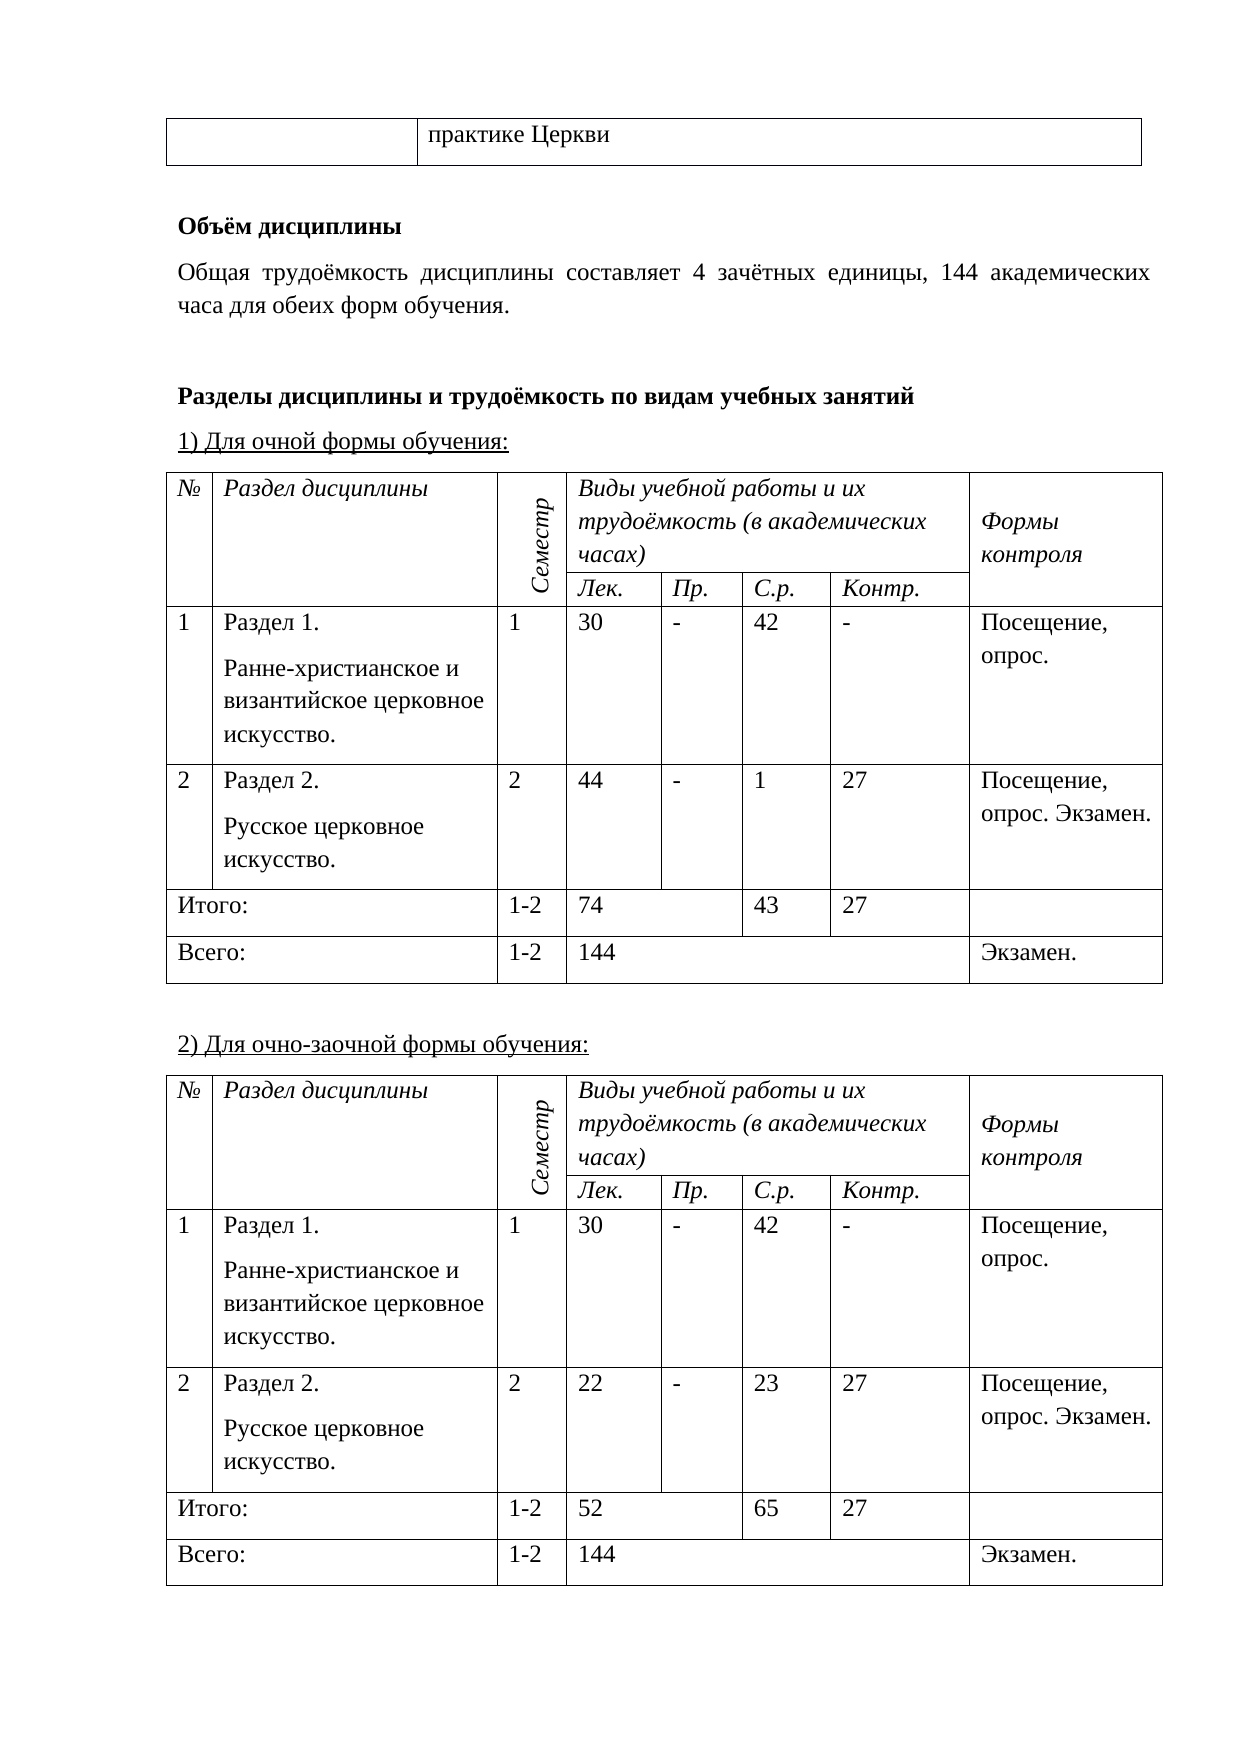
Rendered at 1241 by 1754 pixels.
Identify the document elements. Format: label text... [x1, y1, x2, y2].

table_cell 23 [743, 1368, 830, 1492]
table_header Раздел дисциплины [213, 473, 497, 606]
table_cell Посещение, опрос. [970, 1210, 1162, 1367]
table_cell Посещение, опрос. Экзамен. [970, 765, 1162, 889]
table_cell 2 [167, 765, 212, 889]
table_cell 27 [831, 765, 969, 889]
table_cell - [662, 765, 742, 889]
text Общая трудоёмкость дисциплины составляет 4 зачётных единицы, 144 академических часа для обеих форм обучения. [177, 257, 1152, 318]
table_header Семестр [498, 473, 566, 606]
table_cell Пр. [662, 1176, 742, 1209]
table_cell 27 [831, 1368, 969, 1492]
table_cell Раздел 2. Русское церковное искусство. [213, 765, 497, 889]
table_cell 52 [567, 1493, 742, 1538]
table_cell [418, 119, 1141, 165]
table_cell 27 [831, 890, 969, 936]
table_cell 1 [743, 765, 830, 889]
table_cell - [831, 607, 969, 764]
table_cell 1 [498, 607, 566, 764]
table_header Семестр [498, 1076, 566, 1209]
table_cell 144 [567, 937, 969, 982]
table_cell - [662, 1210, 742, 1367]
table_cell Пр. [662, 573, 742, 606]
table_cell Итого: [167, 1493, 497, 1538]
table_header Раздел дисциплины [213, 1076, 497, 1209]
table_cell 42 [743, 1210, 830, 1367]
text 2) Для очно-заочной формы обучения: [177, 1029, 1152, 1058]
table_cell 30 [567, 1210, 661, 1367]
table_cell С.р. [743, 573, 830, 606]
table_cell Лек. [567, 1176, 661, 1209]
table_cell 42 [743, 607, 830, 764]
table_header Формы контроля [970, 1076, 1162, 1209]
table_cell 1-2 [498, 1493, 566, 1538]
table_cell [970, 890, 1162, 936]
table_cell 44 [567, 765, 661, 889]
table_cell 2 [167, 1368, 212, 1492]
table_cell Раздел 2. Русское церковное искусство. [213, 1368, 497, 1492]
table_cell 1-2 [498, 1540, 566, 1585]
table_cell Посещение, опрос. Экзамен. [970, 1368, 1162, 1492]
table_cell Посещение, опрос. [970, 607, 1162, 764]
table_cell Экзамен. [970, 937, 1162, 982]
table_cell 74 [567, 890, 742, 936]
table_cell Контр. [831, 573, 969, 606]
table_cell - [662, 1368, 742, 1492]
table_cell 30 [567, 607, 661, 764]
text 1) Для очной формы обучения: [177, 426, 1152, 455]
subtitle Объём дисциплины [177, 211, 1152, 240]
table_cell 1 [167, 1210, 212, 1367]
table_cell 27 [831, 1493, 969, 1538]
table_cell 1-2 [498, 937, 566, 982]
table_cell 22 [567, 1368, 661, 1492]
table_cell 2 [498, 765, 566, 889]
table_cell Итого: [167, 890, 497, 936]
table_header Формы контроля [970, 473, 1162, 606]
table_header Виды учебной работы и их трудоёмкость (в академических часах) [567, 473, 969, 572]
table_header № [167, 1076, 212, 1209]
table_cell 1 [167, 607, 212, 764]
table_cell Всего: [167, 937, 497, 982]
table_cell 65 [743, 1493, 830, 1538]
table_cell 2 [498, 1368, 566, 1492]
table_cell Экзамен. [970, 1540, 1162, 1585]
table_cell Всего: [167, 1540, 497, 1585]
table_cell С.р. [743, 1176, 830, 1209]
table_cell 1-2 [498, 890, 566, 936]
subtitle Разделы дисциплины и трудоёмкость по видам учебных занятий [177, 381, 1152, 409]
table_cell 1 [498, 1210, 566, 1367]
table_cell - [662, 607, 742, 764]
table_cell - [831, 1210, 969, 1367]
table_cell Контр. [831, 1176, 969, 1209]
table_header Виды учебной работы и их трудоёмкость (в академических часах) [567, 1076, 969, 1174]
table_cell Раздел 1. Ранне-христианское и византийское церковное искусство. [213, 607, 497, 764]
table_cell Лек. [567, 573, 661, 606]
table_cell 43 [743, 890, 830, 936]
table_cell Раздел 1. Ранне-христианское и византийское церковное искусство. [213, 1210, 497, 1367]
table_cell [970, 1493, 1162, 1538]
table_header № [167, 473, 212, 606]
table_cell 144 [567, 1540, 969, 1585]
